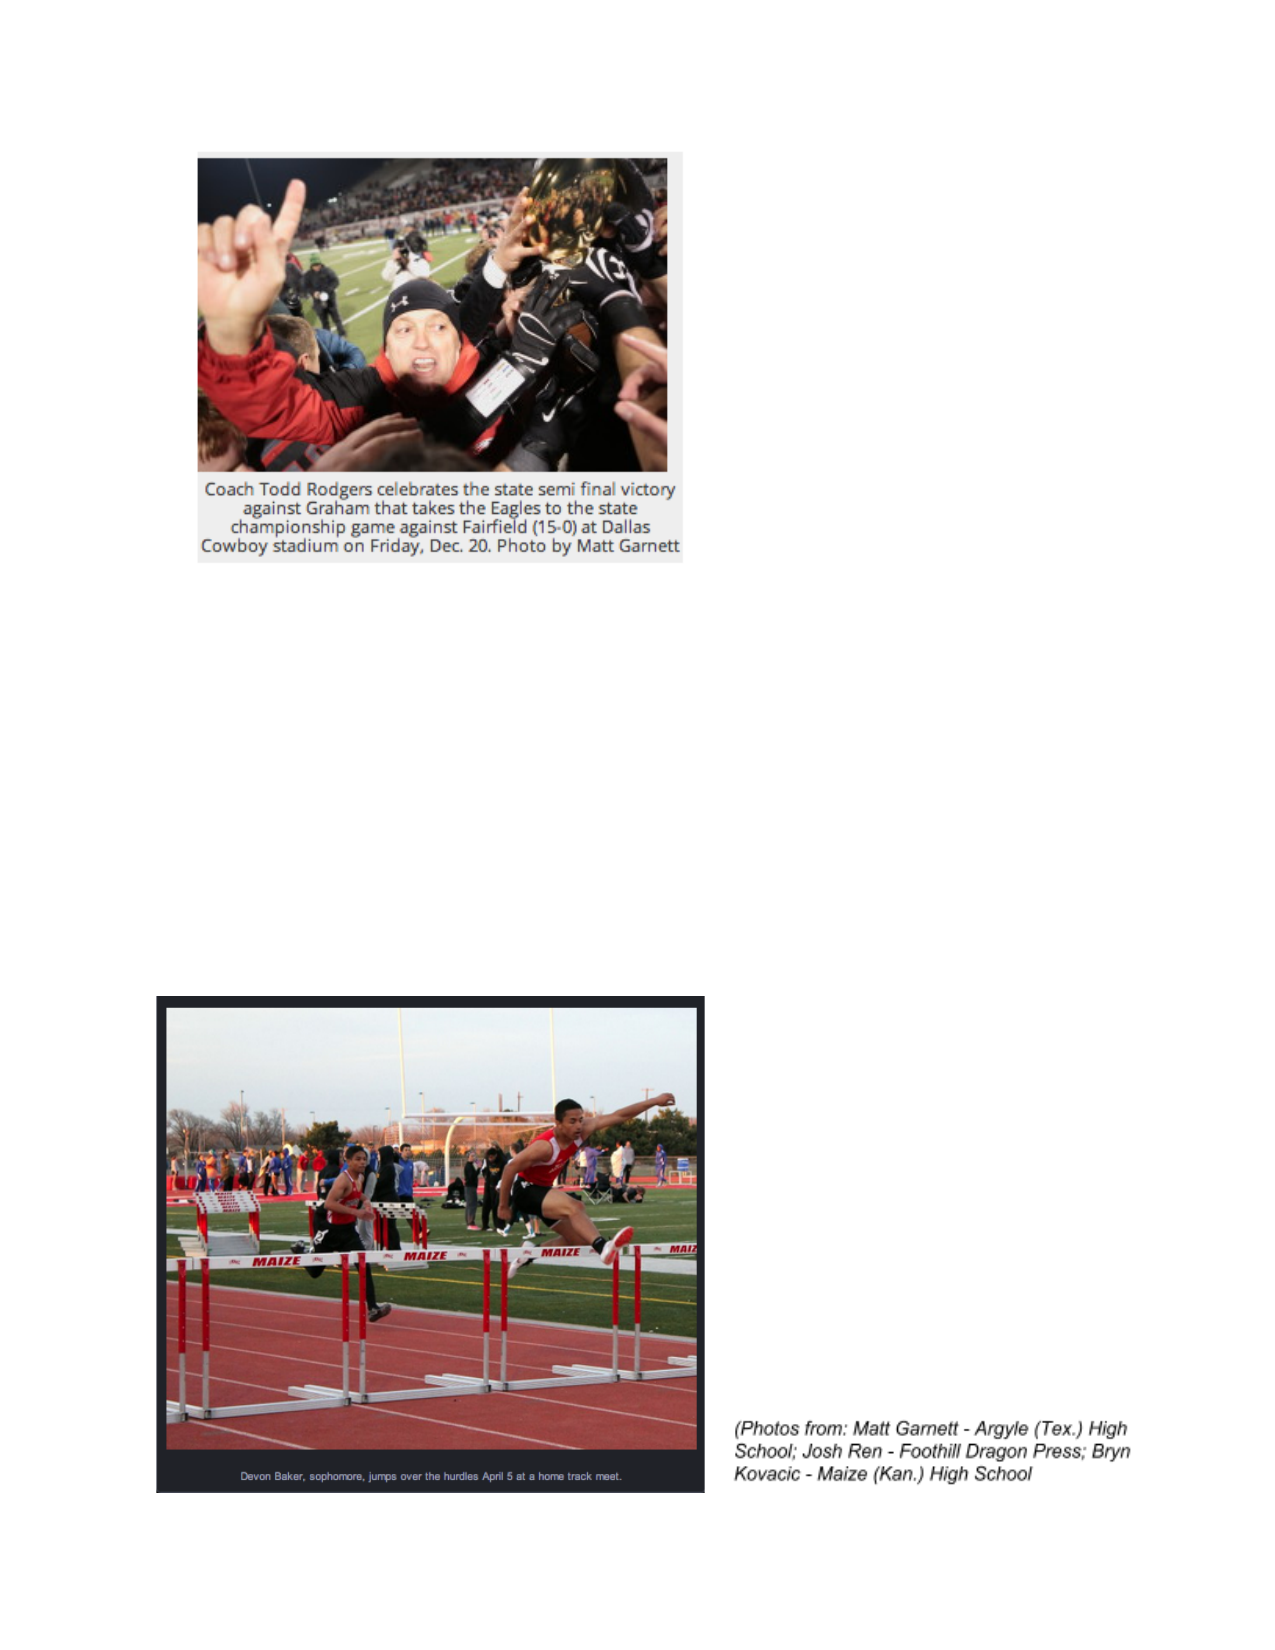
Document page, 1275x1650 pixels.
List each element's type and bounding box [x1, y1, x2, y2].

picture [187, 150, 691, 571]
picture [156, 996, 705, 1493]
picture [720, 1402, 1200, 1499]
